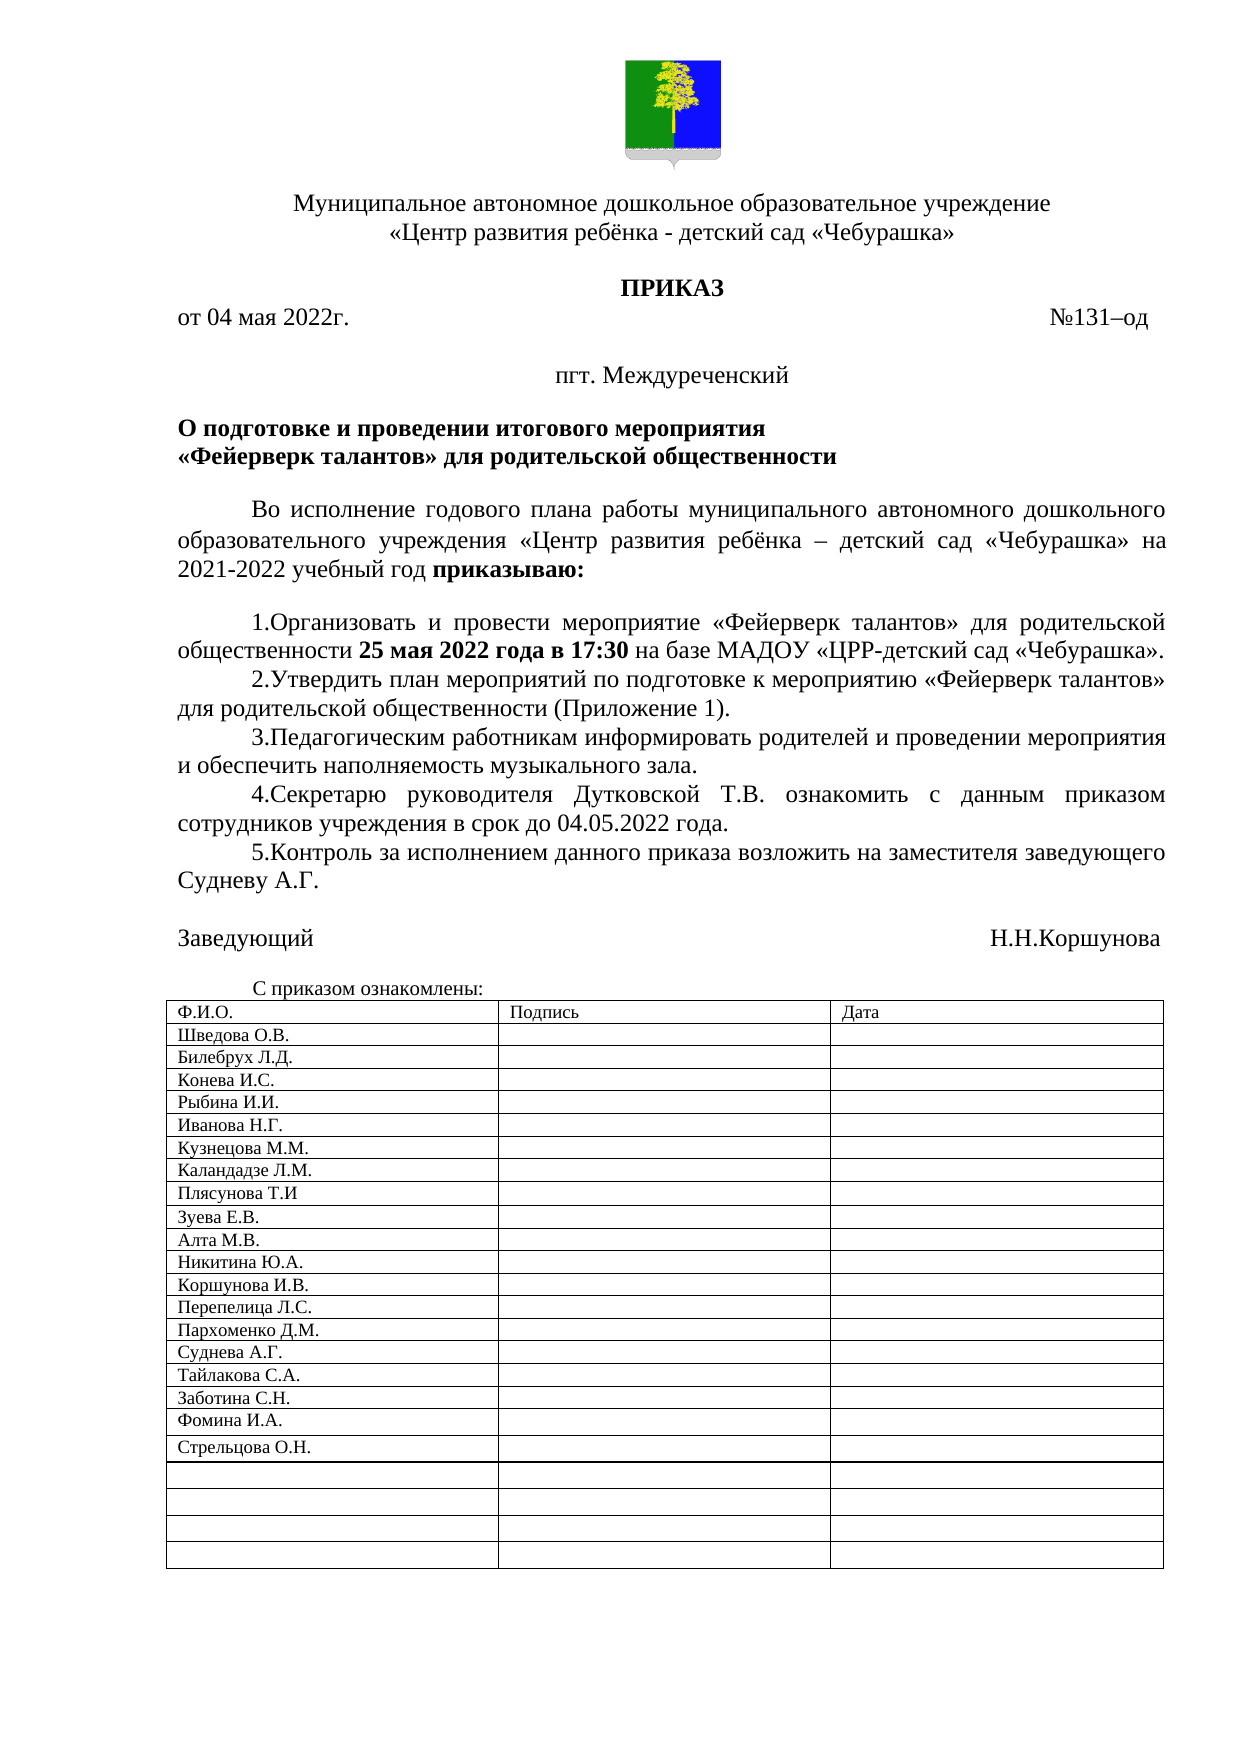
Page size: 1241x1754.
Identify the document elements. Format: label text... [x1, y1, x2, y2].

text О подготовке и проведении итогового мероприятия [177, 413, 1167, 441]
table_header Подпись [499, 1001, 830, 1022]
table_cell [831, 1341, 1163, 1363]
table_cell [499, 1024, 830, 1045]
table_cell [167, 1542, 498, 1568]
text Во исполнение годового плана работы муниципального автономного дошкольного образовательного учреждения «Центр развития ребёнка – детский сад «Чебурашка» на 2021-2022 учебный год приказываю: [177, 482, 1167, 583]
table_cell [499, 1463, 830, 1488]
table_cell [499, 1046, 830, 1068]
table_cell [499, 1319, 830, 1340]
table_cell [831, 1159, 1163, 1181]
table_cell [831, 1319, 1163, 1340]
table_cell [499, 1091, 830, 1113]
table_cell Перепелица Л.С. [167, 1296, 498, 1318]
text С приказом ознакомлены: [252, 976, 1167, 1000]
text Заведующий Н.Н.Коршунова [177, 923, 1167, 952]
table_cell [499, 1206, 830, 1227]
table_cell Никитина Ю.А. [167, 1251, 498, 1273]
subtitle Муниципальное автономное дошкольное образовательное учреждение [177, 188, 1167, 217]
table_cell Тайлакова С.А. [167, 1364, 498, 1386]
table_cell [831, 1182, 1163, 1205]
table_cell [499, 1274, 830, 1295]
table_cell Коршунова И.В. [167, 1274, 498, 1295]
table_cell [831, 1046, 1163, 1068]
table_cell [831, 1489, 1163, 1514]
table_cell [831, 1274, 1163, 1295]
text 4.Секретарю руководителя Дутковской Т.В. ознакомить с данным приказом сотрудников учреждения в срок до 04.05.2022 года. [177, 779, 1167, 837]
table_cell Иванова Н.Г. [167, 1114, 498, 1136]
table_cell [831, 1137, 1163, 1158]
table_cell [831, 1296, 1163, 1318]
text 5.Контроль за исполнением данного приказа возложить на заместителя заведующего Судневу А.Г. [177, 837, 1167, 894]
text пгт. Междуреченский [177, 360, 1167, 388]
table_cell [499, 1069, 830, 1090]
table_cell [499, 1489, 830, 1514]
text ПРИКАЗ [177, 273, 1167, 302]
text 2.Утвердить план мероприятий по подготовке к мероприятию «Фейерверк талантов» для родительской общественности (Приложение 1). [177, 664, 1167, 722]
table_cell [831, 1436, 1163, 1461]
text «Фейерверк талантов» для родительской общественности [177, 441, 1167, 470]
table_cell Билебрух Л.Д. [167, 1046, 498, 1068]
table_cell Заботина С.Н. [167, 1387, 498, 1408]
table_cell Пархоменко Д.М. [167, 1319, 498, 1340]
table_cell Алта М.В. [167, 1229, 498, 1250]
table_cell [499, 1229, 830, 1250]
table_cell [167, 1516, 498, 1541]
table_cell [831, 1251, 1163, 1273]
table_cell [831, 1387, 1163, 1408]
table_cell [499, 1137, 830, 1158]
table_cell Рыбина И.И. [167, 1091, 498, 1113]
table_cell Конева И.С. [167, 1069, 498, 1090]
table_cell [167, 1489, 498, 1514]
text 3.Педагогическим работникам информировать родителей и проведении мероприятия и обеспечить наполняемость музыкального зала. [177, 722, 1167, 779]
table_cell Кузнецова М.М. [167, 1137, 498, 1158]
table_cell [831, 1114, 1163, 1136]
table_cell [499, 1516, 830, 1541]
table_cell [831, 1069, 1163, 1090]
table_cell [499, 1114, 830, 1136]
table_cell Суднева А.Г. [167, 1341, 498, 1363]
table_cell Плясунова Т.И [167, 1182, 498, 1205]
table_cell [831, 1229, 1163, 1250]
table_cell Зуева Е.В. [167, 1206, 498, 1227]
table_cell Фомина И.А. [167, 1409, 498, 1435]
table_cell [831, 1463, 1163, 1488]
table_cell [831, 1409, 1163, 1435]
table_cell [499, 1387, 830, 1408]
table_header Дата [831, 1001, 1163, 1022]
text 1.Организовать и провести мероприятие «Фейерверк талантов» для родительской общественности 25 мая 2022 года в 17:30 на базе МАДОУ «ЦРР-детский сад «Чебурашка». [177, 607, 1167, 664]
table_cell [831, 1206, 1163, 1227]
text от 04 мая 2022г. №131–од [177, 302, 1167, 331]
table_cell [499, 1182, 830, 1205]
table_cell Каландадзе Л.М. [167, 1159, 498, 1181]
table_cell [831, 1542, 1163, 1568]
table_cell [499, 1159, 830, 1181]
table_cell [499, 1542, 830, 1568]
picture [624, 59, 723, 172]
table_cell [499, 1341, 830, 1363]
table_cell [499, 1364, 830, 1386]
table_cell Шведова О.В. [167, 1024, 498, 1045]
table_cell [499, 1296, 830, 1318]
table_cell [167, 1463, 498, 1488]
table_cell Стрельцова О.Н. [167, 1436, 498, 1461]
table_cell [831, 1091, 1163, 1113]
table_cell [831, 1516, 1163, 1541]
table_cell [831, 1024, 1163, 1045]
table_cell [831, 1364, 1163, 1386]
table_cell [499, 1436, 830, 1461]
table_cell [499, 1251, 830, 1273]
table_header Ф.И.О. [167, 1001, 498, 1022]
table_cell [499, 1409, 830, 1435]
subtitle «Центр развития ребёнка - детский сад «Чебурашка» [177, 217, 1167, 246]
